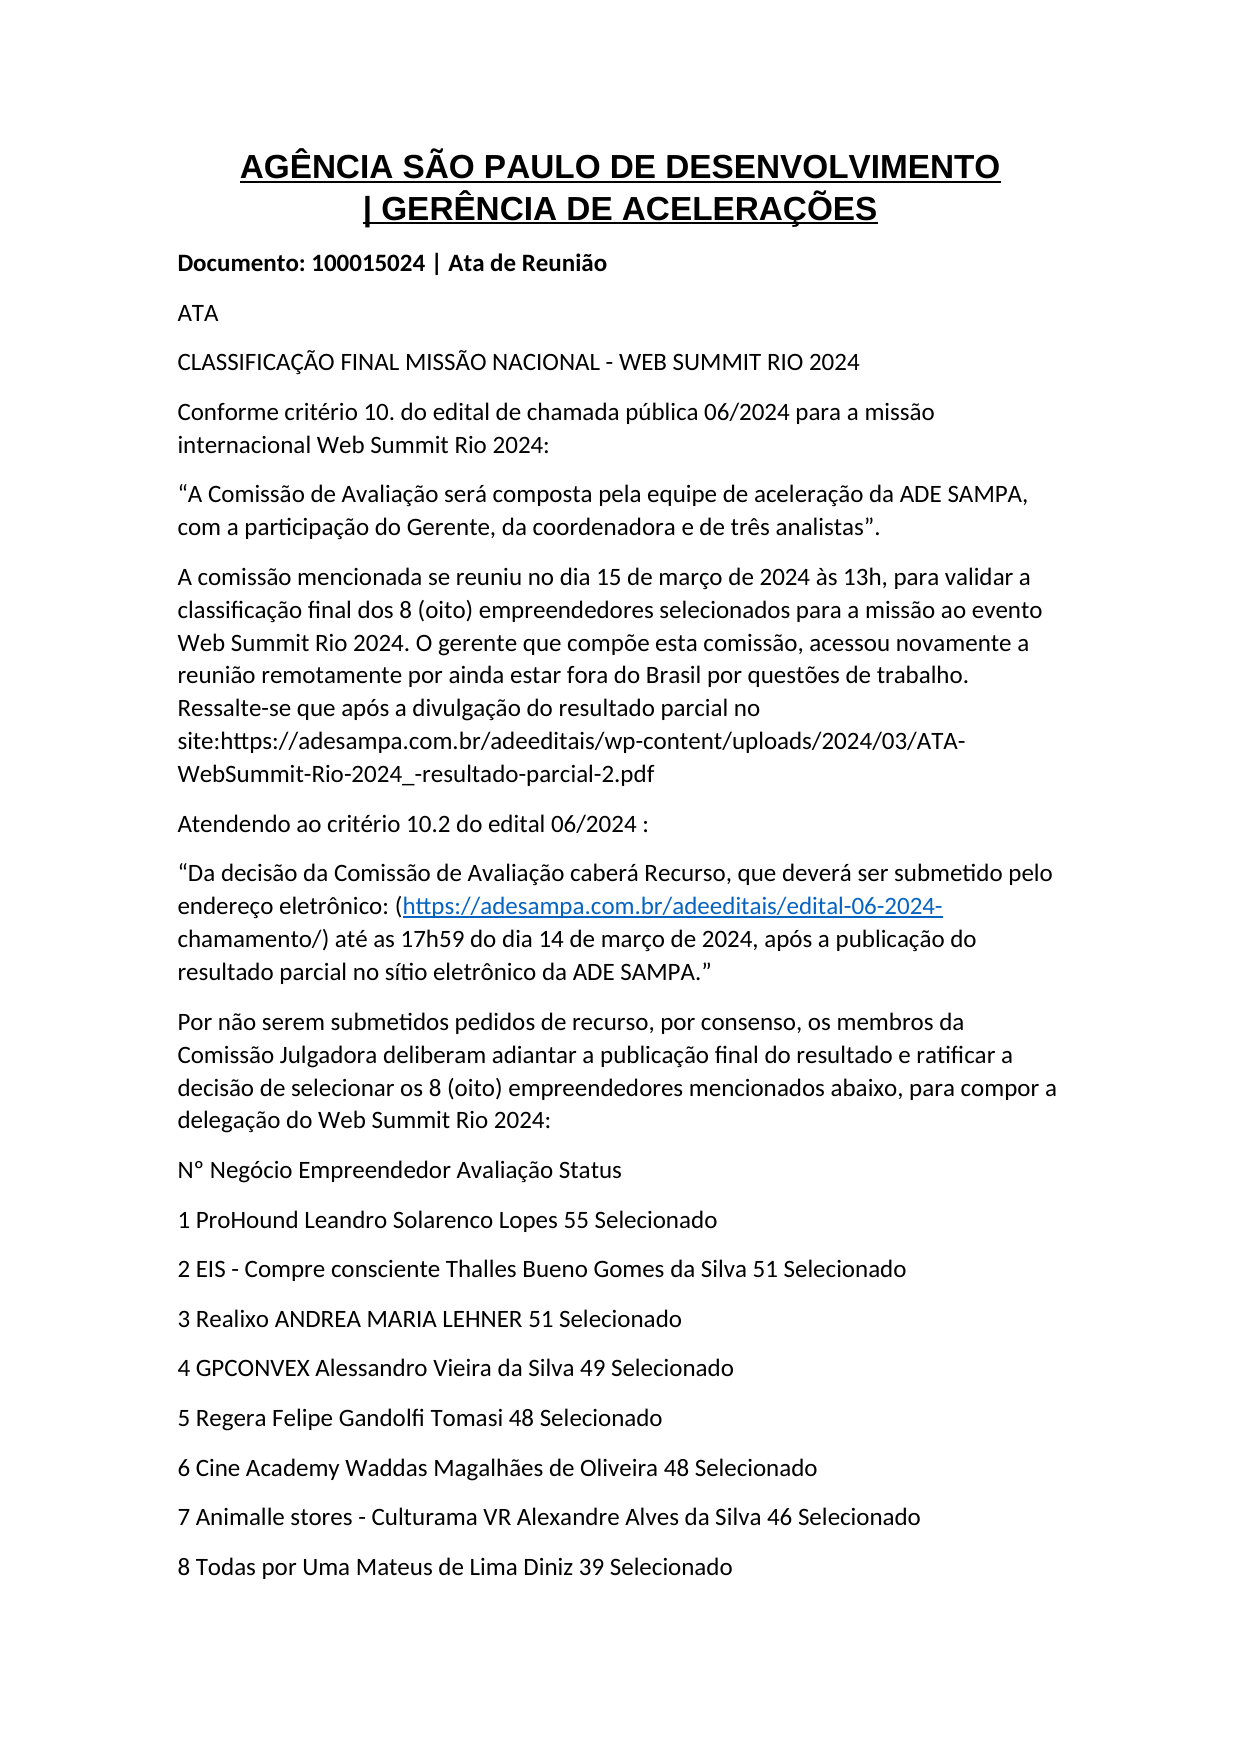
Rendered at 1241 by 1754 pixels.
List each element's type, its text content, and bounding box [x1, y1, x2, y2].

text Nº Negócio Empreendedor Avaliação Status [177, 1154, 1063, 1185]
text Por não serem submetidos pedidos de recurso, por consenso, os membros da Comissão Julgadora deliberam adiantar a publicação final do resultado e ratificar a decisão de selecionar os 8 (oito) empreendedores mencionados abaixo, para compor a delegação do Web Summit Rio 2024: [177, 1006, 1063, 1135]
text “Da decisão da Comissão de Avaliação caberá Recurso, que deverá ser submetido pelo endereço eletrônico: (https://adesampa.com.br/adeeditais/edital-06-2024- chamamento/) até as 17h59 do dia 14 de março de 2024, após a publicação do resultado parcial no sítio eletrônico da ADE SAMPA.” [177, 858, 1063, 987]
text 4 GPCONVEX Alessandro Vieira da Silva 49 Selecionado [177, 1353, 1063, 1383]
text 8 Todas por Uma Mateus de Lima Diniz 39 Selecionado [177, 1551, 1063, 1581]
text 7 Animalle stores - Culturama VR Alexandre Alves da Silva 46 Selecionado [177, 1501, 1063, 1532]
text Conforme critério 10. do edital de chamada pública 06/2024 para a missão internacional Web Summit Rio 2024: [177, 396, 1063, 459]
text 3 Realixo ANDREA MARIA LEHNER 51 Selecionado [177, 1303, 1063, 1333]
text 6 Cine Academy Waddas Magalhães de Oliveira 48 Selecionado [177, 1452, 1063, 1482]
text “A Comissão de Avaliação será composta pela equipe de aceleração da ADE SAMPA, com a participação do Gerente, da coordenadora e de três analistas”. [177, 478, 1063, 542]
text ATA [177, 297, 1063, 327]
text 2 EIS - Compre consciente Thalles Bueno Gomes da Silva 51 Selecionado [177, 1253, 1063, 1284]
text 1 ProHound Leandro Solarenco Lopes 55 Selecionado [177, 1204, 1063, 1234]
text 5 Regera Felipe Gandolfi Tomasi 48 Selecionado [177, 1402, 1063, 1433]
text A comissão mencionada se reuniu no dia 15 de março de 2024 às 13h, para validar a classificação final dos 8 (oito) empreendedores selecionados para a missão ao evento Web Summit Rio 2024. O gerente que compõe esta comissão, acessou novamente a reunião remotamente por ainda estar fora do Brasil por questões de trabalho. Ressalte-se que após a divulgação do resultado parcial no site:https://adesampa.com.br/adeeditais/wp-content/uploads/2024/03/ATA-WebSummit-Rio-2024_-resultado-parcial-2.pdf [177, 561, 1063, 789]
text AGÊNCIA SÃO PAULO DE DESENVOLVIMENTO | GERÊNCIA DE ACELERAÇÕES [177, 148, 1063, 227]
text CLASSIFICAÇÃO FINAL MISSÃO NACIONAL - WEB SUMMIT RIO 2024 [177, 346, 1063, 377]
text Documento: 100015024 | Ata de Reunião [177, 247, 1063, 278]
text Atendendo ao critério 10.2 do edital 06/2024 : [177, 808, 1063, 838]
